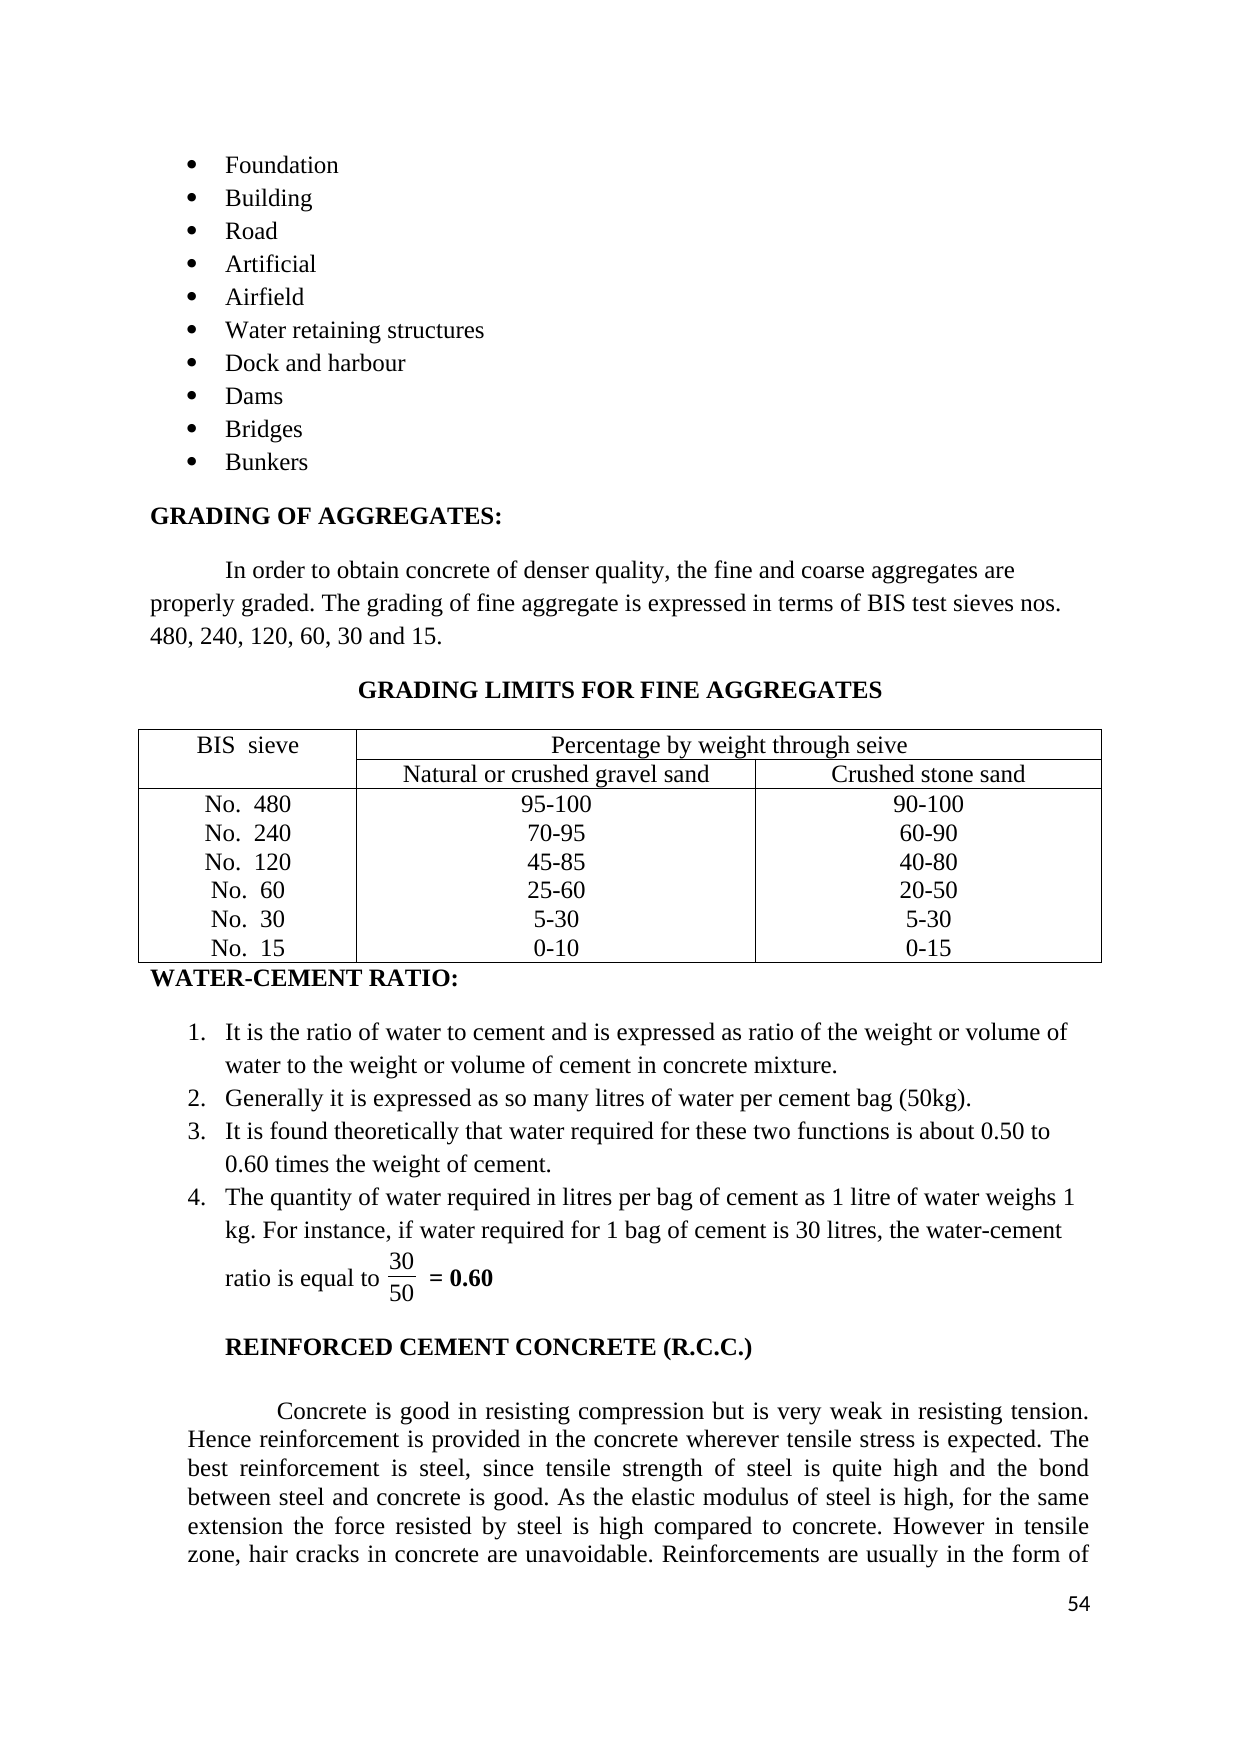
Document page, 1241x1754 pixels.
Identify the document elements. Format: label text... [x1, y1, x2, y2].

list Road [187, 216, 1090, 245]
list Foundation [187, 150, 1090, 179]
list Generally it is expressed as so many litres of water per cement bag (50kg). [187, 1083, 1090, 1111]
list Building [187, 183, 1090, 212]
text GRADING OF AGGREGATES: [150, 501, 1090, 530]
text GRADING LIMITS FOR FINE AGGREGATES [150, 675, 1090, 703]
list Airfield [187, 282, 1090, 311]
table_cell Crushed stone sand [756, 760, 1101, 788]
list Bridges [187, 414, 1090, 443]
text WATER-CEMENT RATIO: [150, 963, 1090, 992]
text In order to obtain concrete of denser quality, the fine and coarse aggregates are properly graded. The grading of fine aggregate is expressed in terms of BIS test sieves nos. 480, 240, 120, 60, 30 and 15. [150, 555, 1090, 650]
table_cell Natural or crushed gravel sand [357, 760, 755, 788]
list Water retaining structures [187, 315, 1090, 344]
list It is found theoretically that water required for these two functions is about 0.50 to 0.60 times the weight of cement. [187, 1116, 1090, 1177]
list Dock and harbour [187, 348, 1090, 377]
list Artificial [187, 249, 1090, 278]
list Bunkers [187, 447, 1090, 476]
table_cell No. 480 No. 240 No. 120 No. 60 No. 30 No. 15 [139, 789, 356, 962]
table_header BIS sieve [139, 730, 356, 788]
table_cell 90-100 60-90 40-80 20-50 5-30 0-15 [756, 789, 1101, 962]
list It is the ratio of water to cement and is expressed as ratio of the weight or volume of water to the weight or volume of cement in concrete mixture. [187, 1017, 1090, 1078]
text REINFORCED CEMENT CONCRETE (R.C.C.) [225, 1332, 1090, 1361]
list Dams [187, 381, 1090, 410]
table_cell 95-100 70-95 45-85 25-60 5-30 0-10 [357, 789, 755, 962]
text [187, 1396, 1090, 1568]
list The quantity of water required in litres per bag of cement as 1 litre of water weighs 1 kg. For instance, if water required for 1 bag of cement is 30 litres, the water-cement ratio is equal to = 0.60 [187, 1182, 1090, 1307]
table_header Percentage by weight through seive [357, 730, 1101, 758]
